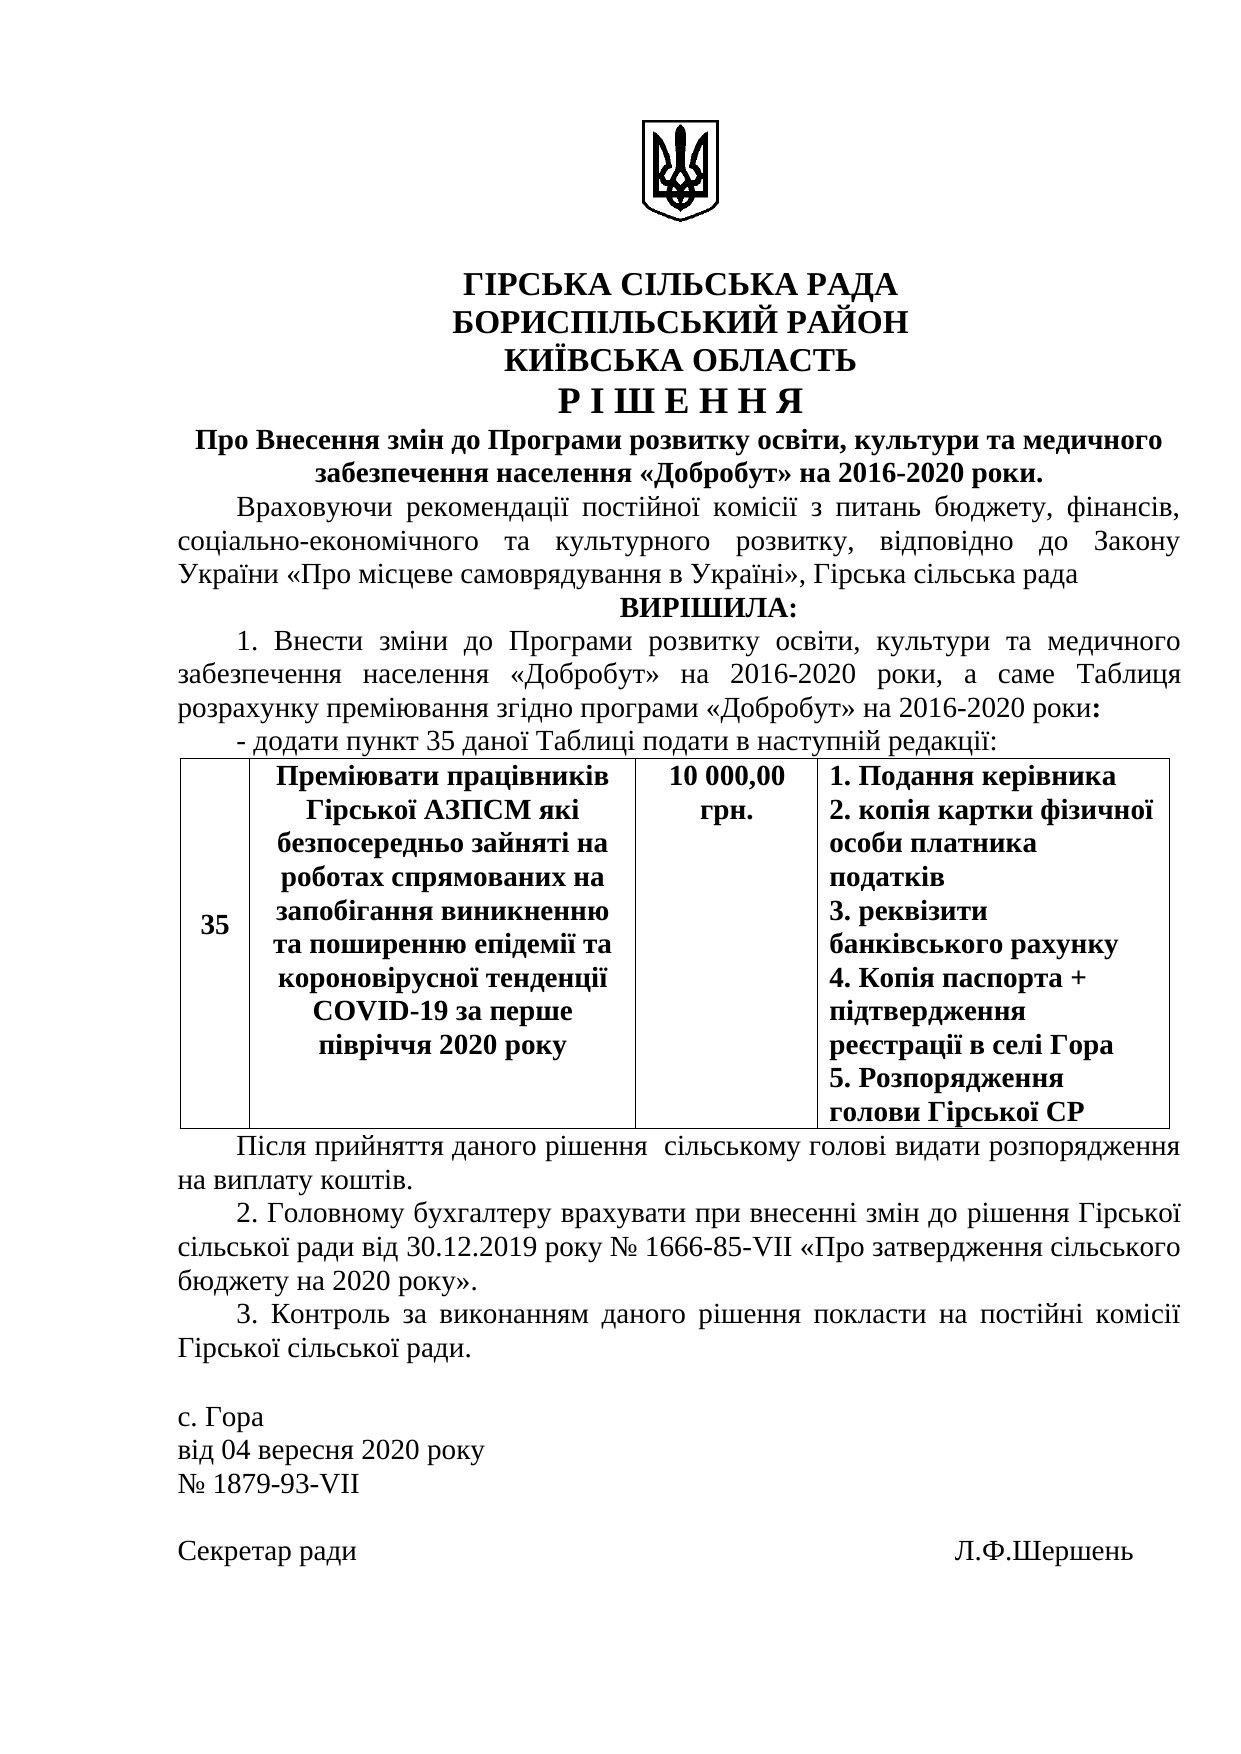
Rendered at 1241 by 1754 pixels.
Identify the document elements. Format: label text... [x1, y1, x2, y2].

text с. Гора [177, 1399, 1181, 1432]
text ВИРІШИЛА: [177, 590, 1181, 623]
table_header 35 [181, 759, 249, 1127]
text 2. Головному бухгалтеру врахувати при внесенні змін до рішення Гірської сільської ради від 30.12.2019 року № 1666-85-VІІ «Про затвердження сільського бюджету на 2020 року». [177, 1196, 1181, 1296]
text від 04 вересня 2020 року [177, 1432, 1181, 1466]
text 3. Контроль за виконанням даного рішення покласти на постійні комісії Гірської сільської ради. [177, 1296, 1181, 1363]
text № 1879-93-VІІ [177, 1466, 1181, 1499]
text Секретар ради Л.Ф.Шершень [177, 1533, 1181, 1567]
text Після прийняття даного рішення сільському голові видати розпорядження на виплату коштів. [177, 1128, 1181, 1196]
table_header Преміювати працівників Гірської АЗПСМ які безпосередньо зайняті на роботах спрямованих на запобігання виникненню та поширенню епідемії та короновірусної тенденції COVID-19 за перше півріччя 2020 року [250, 759, 635, 1127]
table_header 1. Подання керівника 2. копія картки фізичної особи платника податків 3. реквізити банківського рахунку 4. Копія паспорта + підтвердження реєстрації в селі Гора 5. Розпорядження голови Гірської СР [818, 759, 1169, 1127]
picture [640, 118, 721, 223]
table_header 10 000,00 грн. [636, 759, 817, 1127]
text Враховуючи рекомендації постійної комісії з питань бюджету, фінансів, соціально-економічного та культурного розвитку, відповідно до Закону України «Про місцеве самоврядування в Україні», Гірська сільська рада [177, 489, 1181, 590]
table_header [177, 118, 1183, 230]
text - додати пункт 35 даної Таблиці подати в наступній редакції: [177, 724, 1181, 757]
table_cell ГІРСЬКА СІЛЬСЬКА РАДА БОРИСПІЛЬСЬКИЙ РАЙОН КИЇВСЬКА ОБЛАСТЬ Р І Ш Е Н Н Я [177, 230, 1183, 422]
text 1. Внести зміни до Програми розвитку освіти, культури та медичного забезпечення населення «Добробут» на 2016-2020 роки, а саме Таблиця розрахунку преміювання згідно програми «Добробут» на 2016-2020 роки: [177, 623, 1181, 724]
text Про Внесення змін до Програми розвитку освіти, культури та медичного забезпечення населення «Добробут» на 2016-2020 роки. [177, 422, 1181, 489]
